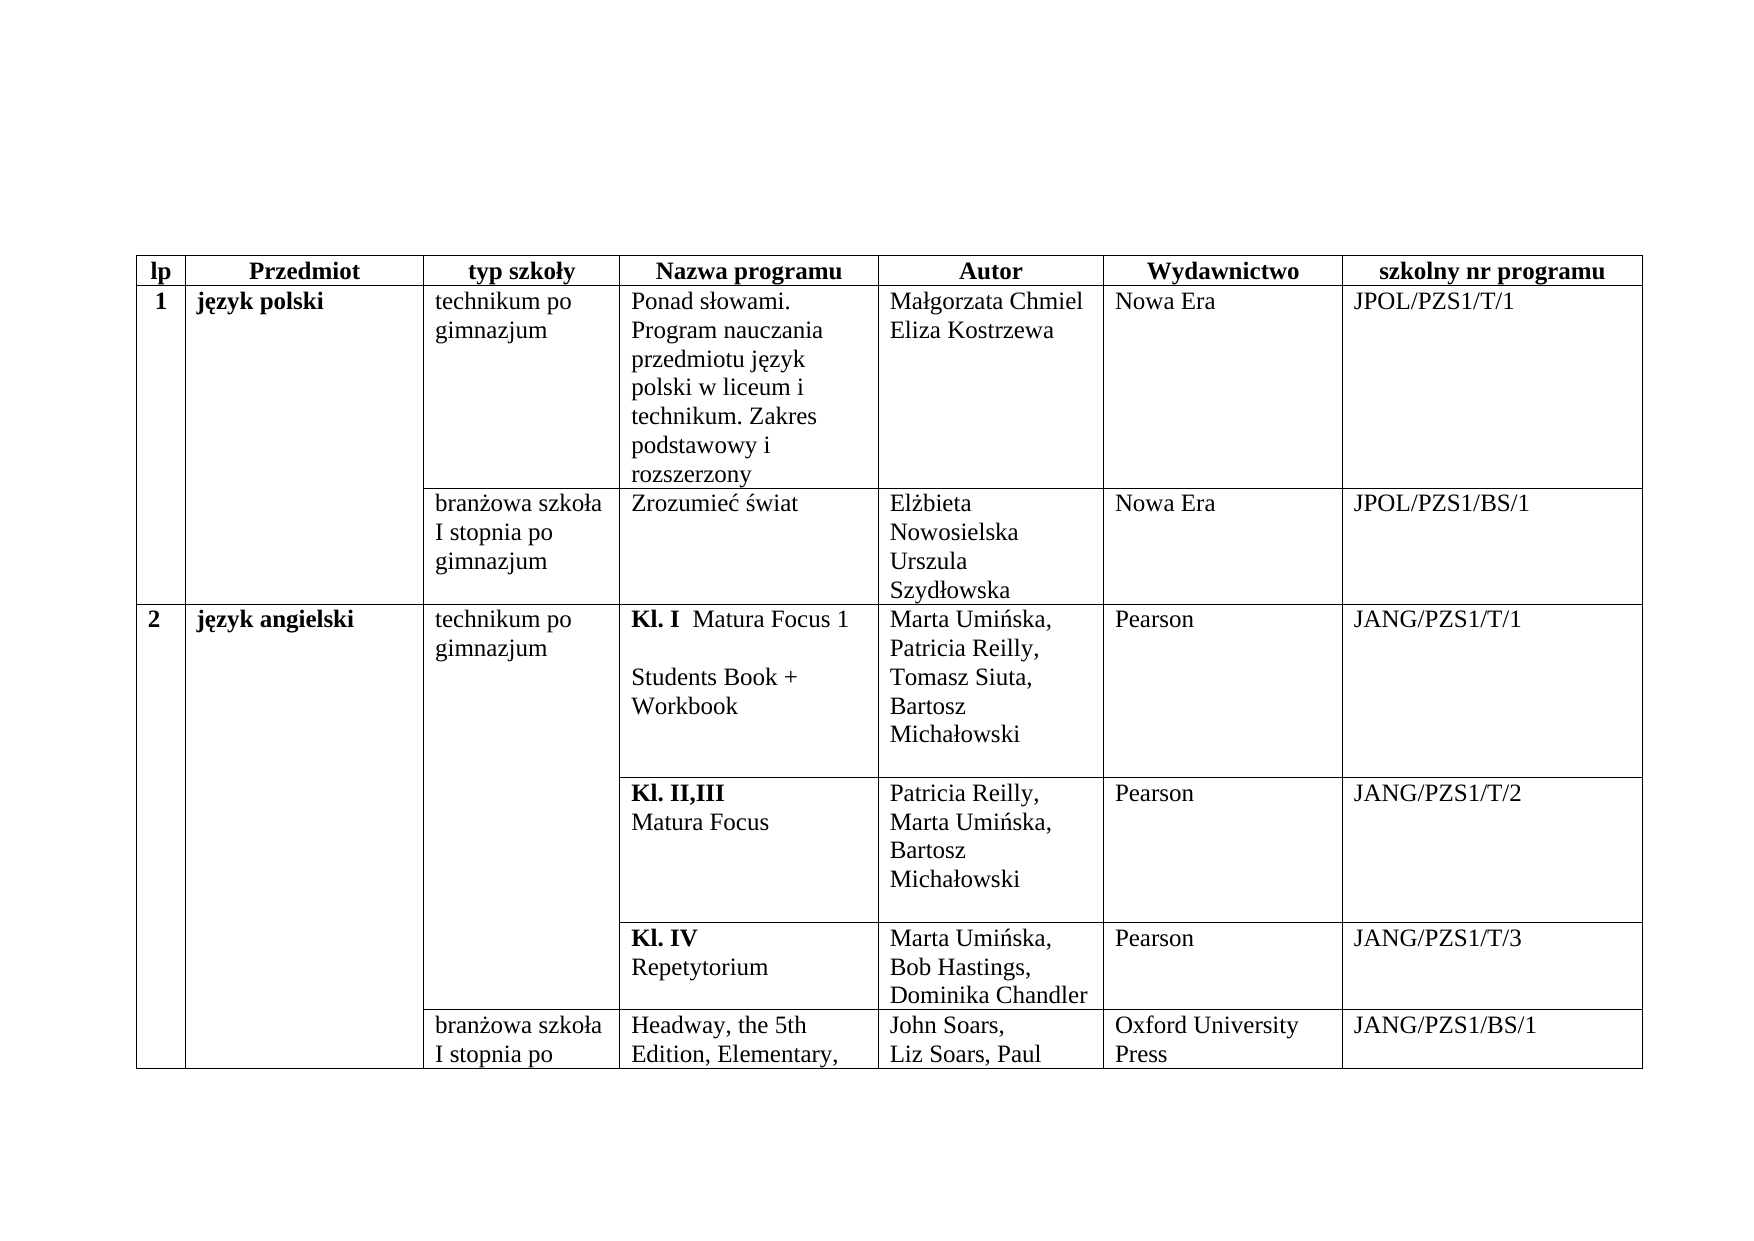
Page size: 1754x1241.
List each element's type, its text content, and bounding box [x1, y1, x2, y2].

table_cell Marta Umińska, Bob Hastings, Dominika Chandler [879, 923, 1103, 1009]
table_cell Zrozumieć świat [620, 489, 878, 603]
table_cell Nowa Era [1104, 489, 1342, 603]
table_header lp [137, 256, 185, 285]
table_cell JANG/PZS1/BS/1 [1343, 1010, 1642, 1068]
table_cell język angielski [186, 605, 423, 1068]
table_cell Małgorzata Chmiel Eliza Kostrzewa [879, 286, 1103, 487]
table_cell 2 [137, 605, 185, 1068]
table_header szkolny nr programu [1343, 256, 1642, 285]
table_cell Kl. II,III Matura Focus [620, 778, 878, 922]
table_cell Kl. IV Repetytorium [620, 923, 878, 1009]
table_cell JPOL/PZS1/BS/1 [1343, 489, 1642, 603]
table_header Autor [879, 256, 1103, 285]
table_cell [879, 1010, 1103, 1068]
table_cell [1104, 1010, 1342, 1068]
table_cell branżowa szkoła I stopnia po gimnazjum [424, 489, 619, 603]
table_cell Marta Umińska, Patricia Reilly, Tomasz Siuta, Bartosz Michałowski [879, 605, 1103, 777]
table_cell Elżbieta Nowosielska Urszula Szydłowska [879, 489, 1103, 603]
table_cell Pearson [1104, 923, 1342, 1009]
table_header typ szkoły [424, 256, 619, 285]
table_header Nazwa programu [620, 256, 878, 285]
table_cell JANG/PZS1/T/3 [1343, 923, 1642, 1009]
table_cell Kl. I Matura Focus 1 Students Book + Workbook [620, 605, 878, 777]
table_cell technikum po gimnazjum [424, 605, 619, 1009]
table_cell Ponad słowami. Program nauczania przedmiotu język polski w liceum i technikum. Zakres podstawowy i rozszerzony [620, 286, 878, 487]
table_cell język polski [186, 286, 423, 603]
table_cell JPOL/PZS1/T/1 [1343, 286, 1642, 487]
table_cell technikum po gimnazjum [424, 286, 619, 487]
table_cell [620, 1010, 878, 1068]
table_cell Pearson [1104, 778, 1342, 922]
table_cell 1 [137, 286, 185, 603]
table_header Przedmiot [186, 256, 423, 285]
table_cell JANG/PZS1/T/2 [1343, 778, 1642, 922]
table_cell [424, 1010, 619, 1068]
table_cell Patricia Reilly, Marta Umińska, Bartosz Michałowski [879, 778, 1103, 922]
table_header Wydawnictwo [1104, 256, 1342, 285]
table_cell Pearson [1104, 605, 1342, 777]
table_cell JANG/PZS1/T/1 [1343, 605, 1642, 777]
table_cell Nowa Era [1104, 286, 1342, 487]
